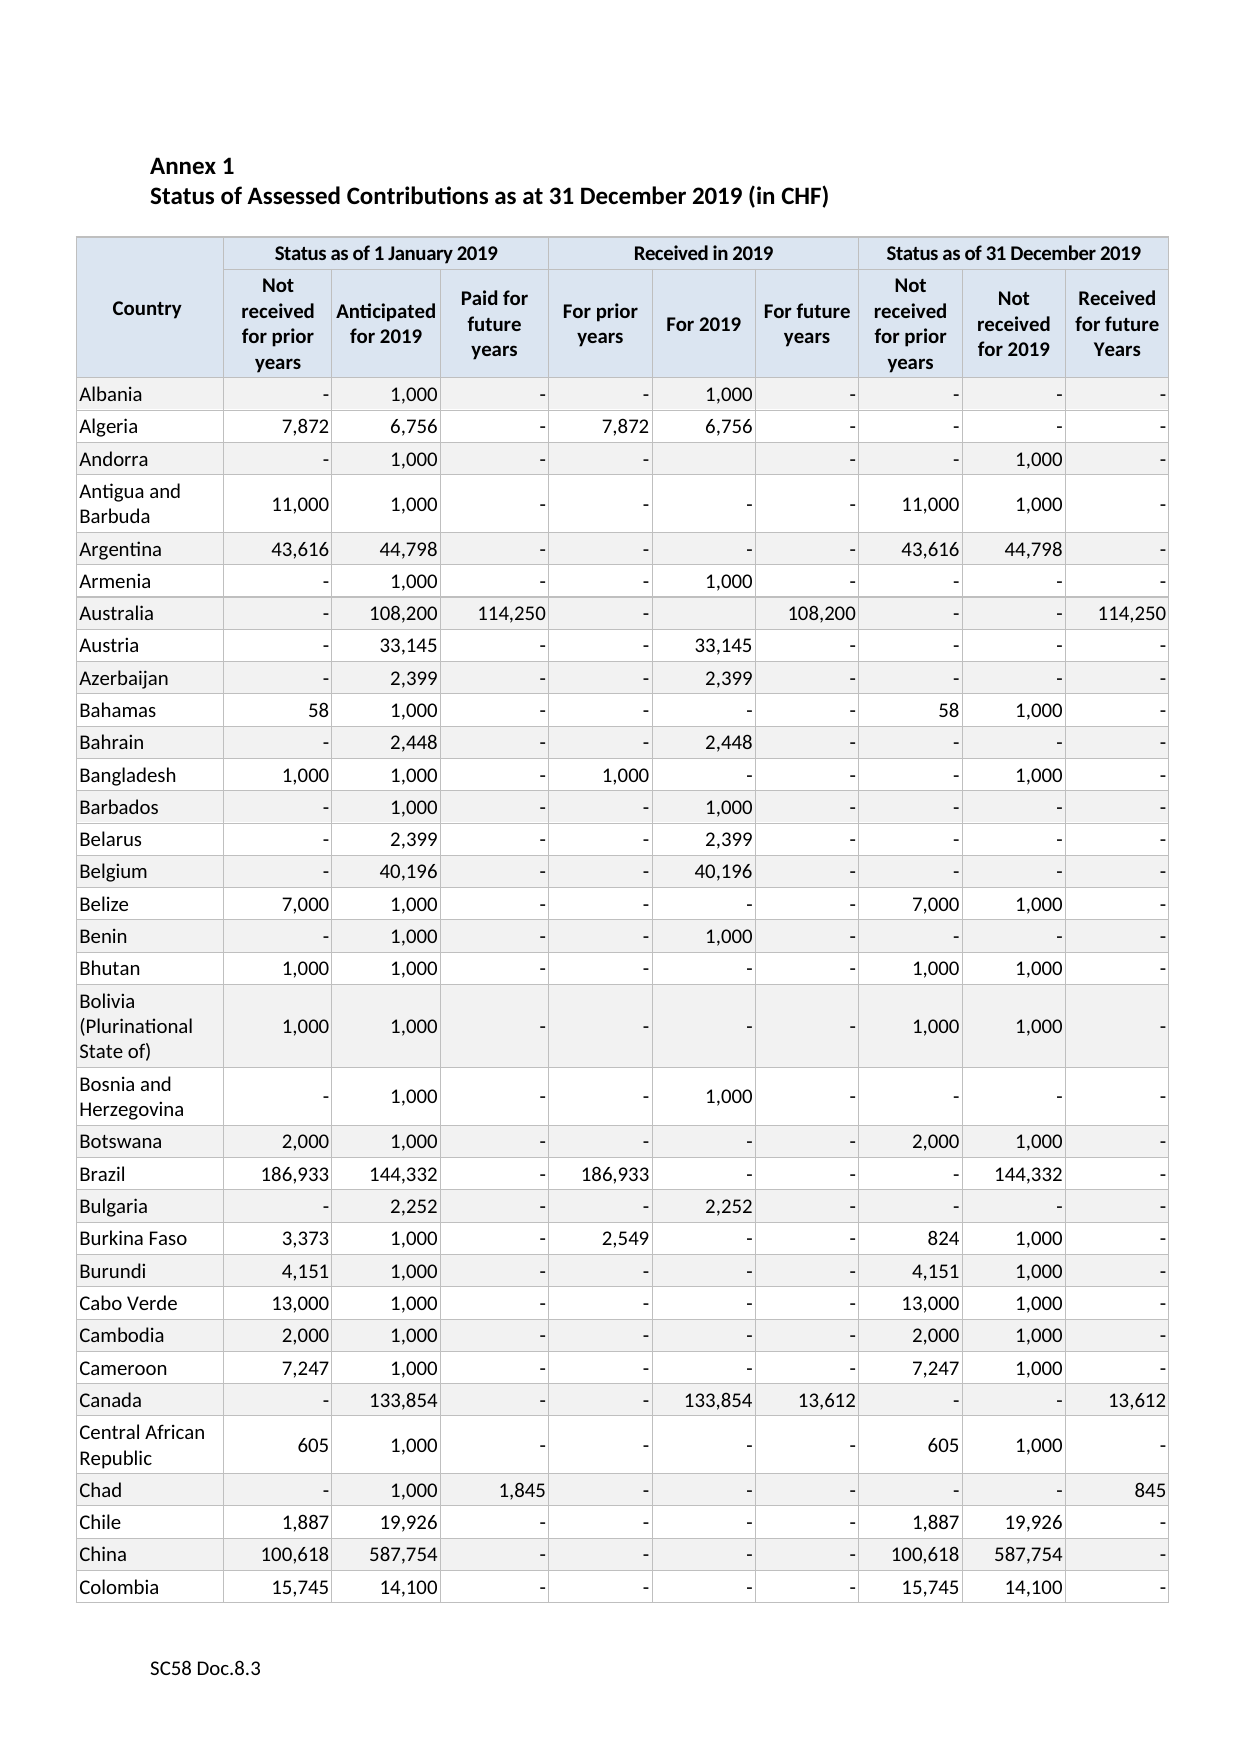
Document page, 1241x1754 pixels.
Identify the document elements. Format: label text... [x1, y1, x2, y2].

table_cell - [756, 565, 858, 596]
table_cell - [224, 791, 331, 822]
table_cell 1,000 [549, 759, 652, 790]
table_cell 13,612 [756, 1384, 858, 1415]
table_cell - [1066, 443, 1168, 474]
table_cell 1,000 [963, 1223, 1065, 1254]
table_cell - [1066, 662, 1168, 693]
table_cell - [441, 443, 548, 474]
table_cell - [549, 1352, 652, 1383]
table_cell Azerbaijan [77, 662, 223, 693]
table_cell - [756, 630, 858, 661]
table_cell - [653, 985, 755, 1067]
table_cell 108,200 [756, 598, 858, 629]
table_cell 1,000 [963, 694, 1065, 726]
table_cell Chad [77, 1474, 223, 1505]
table_cell 58 [224, 694, 331, 726]
table_cell 11,000 [224, 475, 331, 532]
table_cell Canada [77, 1384, 223, 1415]
table_cell 1,000 [653, 565, 755, 596]
table_cell - [653, 475, 755, 532]
table_cell - [441, 1223, 548, 1254]
table_cell - [653, 1571, 755, 1602]
table_cell Not received for 2019 [963, 270, 1065, 377]
table_cell 2,448 [332, 727, 440, 758]
table_cell - [1066, 1126, 1168, 1157]
table_cell Belize [77, 888, 223, 919]
table_cell - [441, 1287, 548, 1318]
table_cell - [653, 1255, 755, 1286]
table_cell - [224, 824, 331, 855]
table_cell - [224, 378, 331, 409]
table_cell Barbados [77, 791, 223, 822]
table_cell 1,000 [332, 1287, 440, 1318]
table_cell - [859, 411, 962, 442]
table_cell 33,145 [653, 630, 755, 661]
table_cell 2,252 [653, 1190, 755, 1222]
table_cell Bahrain [77, 727, 223, 758]
table_cell 1,000 [224, 985, 331, 1067]
table_cell - [756, 1352, 858, 1383]
table_cell - [653, 1352, 755, 1383]
table_cell - [859, 565, 962, 596]
table_cell Anticipated for 2019 [332, 270, 440, 377]
table_cell 33,145 [332, 630, 440, 661]
table_cell - [549, 888, 652, 919]
table_cell - [653, 1287, 755, 1318]
table_cell Colombia [77, 1571, 223, 1602]
table_cell - [756, 443, 858, 474]
table_cell - [756, 1416, 858, 1473]
table_cell Armenia [77, 565, 223, 596]
table_cell 1,000 [653, 378, 755, 409]
table_cell 100,618 [224, 1539, 331, 1570]
table_cell - [859, 378, 962, 409]
table_cell 1,000 [653, 791, 755, 822]
table_cell Cambodia [77, 1320, 223, 1351]
table_cell - [224, 443, 331, 474]
table_cell - [1066, 1158, 1168, 1189]
table_cell [653, 443, 755, 474]
table_cell - [1066, 888, 1168, 919]
table_cell 1,000 [653, 920, 755, 952]
table_cell 1,887 [224, 1506, 331, 1538]
table_cell Bahamas [77, 694, 223, 726]
table_cell 605 [224, 1416, 331, 1473]
table_cell - [549, 985, 652, 1067]
table_cell - [756, 662, 858, 693]
table_cell Bhutan [77, 953, 223, 984]
table_header Country [77, 238, 223, 377]
table_cell - [1066, 475, 1168, 532]
table_cell - [224, 727, 331, 758]
table_cell Bulgaria [77, 1190, 223, 1222]
table_cell - [1066, 630, 1168, 661]
table_cell 2,448 [653, 727, 755, 758]
table_cell - [859, 443, 962, 474]
table_cell 144,332 [963, 1158, 1065, 1189]
table_cell 1,000 [332, 443, 440, 474]
table_cell - [224, 598, 331, 629]
table_cell 6,756 [653, 411, 755, 442]
table_cell 15,745 [224, 1571, 331, 1602]
table_cell - [653, 1506, 755, 1538]
table_cell 108,200 [332, 598, 440, 629]
table_cell - [756, 694, 858, 726]
table_cell - [1066, 791, 1168, 822]
table_cell - [549, 533, 652, 564]
table_cell - [224, 1068, 331, 1125]
table_cell [653, 598, 755, 629]
table_cell - [859, 662, 962, 693]
table_cell - [1066, 1571, 1168, 1602]
table_cell 1,000 [963, 1320, 1065, 1351]
table_cell 1,000 [332, 378, 440, 409]
table_cell 1,000 [224, 759, 331, 790]
table_cell - [756, 1068, 858, 1125]
table_cell - [1066, 1320, 1168, 1351]
table_cell 1,000 [332, 1223, 440, 1254]
table_cell - [549, 475, 652, 532]
table_cell - [441, 411, 548, 442]
table_cell 1,000 [963, 1255, 1065, 1286]
table_cell - [441, 378, 548, 409]
table_cell For 2019 [653, 270, 755, 377]
table_cell Belarus [77, 824, 223, 855]
table_cell 1,000 [332, 1320, 440, 1351]
table_cell 1,000 [332, 565, 440, 596]
table_cell Australia [77, 598, 223, 629]
table_cell 114,250 [441, 598, 548, 629]
table_cell 58 [859, 694, 962, 726]
table_cell - [653, 1223, 755, 1254]
table_cell 1,000 [963, 953, 1065, 984]
table_cell - [859, 727, 962, 758]
table_cell - [859, 1384, 962, 1415]
table_cell 100,618 [859, 1539, 962, 1570]
table_cell - [963, 856, 1065, 887]
table_cell - [756, 920, 858, 952]
table_cell 1,000 [332, 1126, 440, 1157]
table_cell - [756, 824, 858, 855]
table_cell - [756, 533, 858, 564]
table_cell - [441, 1506, 548, 1538]
table_cell 1,000 [963, 1287, 1065, 1318]
table_cell - [441, 1190, 548, 1222]
table_cell 40,196 [653, 856, 755, 887]
table_cell 1,000 [963, 985, 1065, 1067]
table_cell - [224, 1384, 331, 1415]
table_cell - [441, 1068, 548, 1125]
table_cell - [549, 953, 652, 984]
table_cell - [756, 1158, 858, 1189]
table_cell - [653, 1158, 755, 1189]
table_cell 2,399 [653, 662, 755, 693]
table_cell 7,247 [859, 1352, 962, 1383]
table_cell - [963, 824, 1065, 855]
table_cell 7,247 [224, 1352, 331, 1383]
table_cell - [1066, 565, 1168, 596]
table_cell Received for future Years [1066, 270, 1168, 377]
table_cell Bosnia and Herzegovina [77, 1068, 223, 1125]
table_cell - [224, 565, 331, 596]
table_cell - [441, 1384, 548, 1415]
table_cell 1,000 [963, 1126, 1065, 1157]
table_cell 186,933 [224, 1158, 331, 1189]
table_cell - [756, 1126, 858, 1157]
table_cell Belgium [77, 856, 223, 887]
table_header Status as of 1 January 2019 [224, 238, 548, 269]
table_cell 19,926 [963, 1506, 1065, 1538]
table_cell 2,399 [653, 824, 755, 855]
table_cell - [549, 1068, 652, 1125]
table_cell - [756, 953, 858, 984]
table_cell 1,845 [441, 1474, 548, 1505]
text Status of Assessed Contributions as at 31 December 2019 (in CHF) [150, 181, 1090, 211]
table_cell - [549, 791, 652, 822]
table_cell - [859, 1158, 962, 1189]
table_cell For prior years [549, 270, 652, 377]
table_cell 587,754 [963, 1539, 1065, 1570]
table_cell - [549, 1506, 652, 1538]
table_cell - [441, 759, 548, 790]
table_cell - [1066, 1255, 1168, 1286]
table_cell 14,100 [332, 1571, 440, 1602]
table_cell 1,000 [332, 1068, 440, 1125]
table_cell 2,000 [859, 1126, 962, 1157]
table_cell - [549, 598, 652, 629]
table_cell 2,549 [549, 1223, 652, 1254]
table_cell 605 [859, 1416, 962, 1473]
table_cell 1,000 [332, 888, 440, 919]
table_cell - [963, 1384, 1065, 1415]
table_cell - [224, 1474, 331, 1505]
table_cell - [1066, 856, 1168, 887]
table_cell - [963, 630, 1065, 661]
table_cell - [756, 727, 858, 758]
table_cell Cameroon [77, 1352, 223, 1383]
table_cell - [1066, 953, 1168, 984]
table_cell - [756, 856, 858, 887]
table_cell - [441, 1416, 548, 1473]
table_cell 2,000 [224, 1126, 331, 1157]
table_cell - [441, 953, 548, 984]
table_cell Antigua and Barbuda [77, 475, 223, 532]
table_cell Burundi [77, 1255, 223, 1286]
table_cell 1,000 [332, 694, 440, 726]
table_cell - [756, 1287, 858, 1318]
table_cell - [756, 759, 858, 790]
table_cell - [653, 888, 755, 919]
table_cell Central African Republic [77, 1416, 223, 1473]
table_cell - [756, 1571, 858, 1602]
table_cell 1,000 [963, 1416, 1065, 1473]
table_cell - [441, 920, 548, 952]
table_cell - [859, 824, 962, 855]
table_cell - [653, 1474, 755, 1505]
table_cell 1,000 [332, 1416, 440, 1473]
table_cell 13,612 [1066, 1384, 1168, 1415]
table_cell 43,616 [224, 533, 331, 564]
table_cell 587,754 [332, 1539, 440, 1570]
table_cell Andorra [77, 443, 223, 474]
table_cell 7,872 [224, 411, 331, 442]
table_cell - [441, 630, 548, 661]
table_cell Algeria [77, 411, 223, 442]
table_cell - [441, 1320, 548, 1351]
table_cell Paid for future years [441, 270, 548, 377]
table_cell 13,000 [859, 1287, 962, 1318]
table_cell 4,151 [224, 1255, 331, 1286]
table_cell Brazil [77, 1158, 223, 1189]
table_cell - [549, 856, 652, 887]
table_cell - [653, 1126, 755, 1157]
table_cell - [653, 953, 755, 984]
table_cell - [441, 791, 548, 822]
table_cell Burkina Faso [77, 1223, 223, 1254]
table_cell - [441, 475, 548, 532]
table_cell 2,399 [332, 662, 440, 693]
table_cell - [1066, 1190, 1168, 1222]
table_cell - [549, 1190, 652, 1222]
table_cell 1,000 [963, 1352, 1065, 1383]
table_cell 1,000 [859, 953, 962, 984]
table_cell 114,250 [1066, 598, 1168, 629]
table_cell Not received for prior years [859, 270, 962, 377]
table_cell - [963, 598, 1065, 629]
table_cell 133,854 [653, 1384, 755, 1415]
table_cell - [756, 1539, 858, 1570]
table_cell - [1066, 1068, 1168, 1125]
table_cell - [441, 694, 548, 726]
table_cell - [1066, 1416, 1168, 1473]
table_cell - [549, 1416, 652, 1473]
table_cell 40,196 [332, 856, 440, 887]
table_cell 15,745 [859, 1571, 962, 1602]
table_cell 1,000 [332, 759, 440, 790]
table_cell 1,000 [963, 443, 1065, 474]
table_cell - [653, 1320, 755, 1351]
table_cell - [1066, 1506, 1168, 1538]
table_cell - [756, 1255, 858, 1286]
table_cell - [859, 630, 962, 661]
table_cell Not received for prior years [224, 270, 331, 377]
table_cell - [1066, 920, 1168, 952]
table_cell - [859, 598, 962, 629]
table_cell - [756, 411, 858, 442]
table_cell 1,000 [859, 985, 962, 1067]
table_cell 1,000 [332, 953, 440, 984]
table_cell - [963, 791, 1065, 822]
table_cell 1,000 [332, 475, 440, 532]
table_cell 3,373 [224, 1223, 331, 1254]
table_cell Chile [77, 1506, 223, 1538]
table_cell - [549, 1571, 652, 1602]
table_cell - [549, 1320, 652, 1351]
table_cell - [859, 920, 962, 952]
table_cell Argentina [77, 533, 223, 564]
table_cell - [653, 533, 755, 564]
table_cell Austria [77, 630, 223, 661]
table_cell - [756, 1190, 858, 1222]
table_cell - [441, 1352, 548, 1383]
table_cell 1,000 [224, 953, 331, 984]
table_cell - [1066, 824, 1168, 855]
table_header Received in 2019 [549, 238, 858, 269]
table_cell - [1066, 411, 1168, 442]
table_cell 144,332 [332, 1158, 440, 1189]
table_cell 44,798 [963, 533, 1065, 564]
table_cell - [549, 630, 652, 661]
table_cell 1,000 [653, 1068, 755, 1125]
table_cell 1,000 [332, 920, 440, 952]
table_cell - [756, 475, 858, 532]
table_cell 43,616 [859, 533, 962, 564]
table_cell 2,000 [859, 1320, 962, 1351]
table_cell 1,000 [963, 759, 1065, 790]
table_cell - [549, 443, 652, 474]
table_cell 19,926 [332, 1506, 440, 1538]
table_cell - [549, 920, 652, 952]
table_cell 11,000 [859, 475, 962, 532]
table_cell - [963, 920, 1065, 952]
table_cell - [963, 565, 1065, 596]
table_cell - [756, 1223, 858, 1254]
table_cell - [441, 1255, 548, 1286]
table_cell - [441, 662, 548, 693]
table_cell Botswana [77, 1126, 223, 1157]
table_cell - [859, 791, 962, 822]
table_cell - [653, 1416, 755, 1473]
table_cell 133,854 [332, 1384, 440, 1415]
table_cell 7,872 [549, 411, 652, 442]
table_cell 1,000 [332, 1352, 440, 1383]
table_cell - [224, 856, 331, 887]
table_cell - [653, 759, 755, 790]
table_cell - [1066, 533, 1168, 564]
table_cell - [441, 824, 548, 855]
table_cell - [963, 1190, 1065, 1222]
table_cell - [1066, 985, 1168, 1067]
table_cell - [549, 824, 652, 855]
table_cell - [441, 888, 548, 919]
table_cell - [549, 1255, 652, 1286]
table_cell - [441, 533, 548, 564]
table_cell - [859, 856, 962, 887]
table_cell - [756, 888, 858, 919]
table_cell - [441, 1126, 548, 1157]
table_cell - [859, 1474, 962, 1505]
table_cell 13,000 [224, 1287, 331, 1318]
table_cell - [1066, 378, 1168, 409]
table_cell - [963, 662, 1065, 693]
table_cell - [441, 565, 548, 596]
table_cell - [441, 985, 548, 1067]
table_cell - [963, 727, 1065, 758]
table_cell - [549, 378, 652, 409]
table_cell - [859, 1068, 962, 1125]
table_cell - [653, 694, 755, 726]
table_cell - [549, 1126, 652, 1157]
table_cell - [441, 1571, 548, 1602]
table_cell - [756, 791, 858, 822]
table_cell - [756, 378, 858, 409]
table_cell 186,933 [549, 1158, 652, 1189]
table_cell - [963, 411, 1065, 442]
table_cell 1,000 [332, 1474, 440, 1505]
table_cell - [549, 1384, 652, 1415]
table_cell 7,000 [224, 888, 331, 919]
table_cell 7,000 [859, 888, 962, 919]
table_cell - [441, 1158, 548, 1189]
table_cell China [77, 1539, 223, 1570]
table_cell 1,000 [332, 985, 440, 1067]
table_cell - [859, 1190, 962, 1222]
table_cell - [549, 1287, 652, 1318]
table_cell - [549, 1474, 652, 1505]
table_cell 1,000 [332, 791, 440, 822]
table_cell - [756, 1320, 858, 1351]
table_cell - [224, 630, 331, 661]
table_cell - [756, 985, 858, 1067]
table_cell 2,252 [332, 1190, 440, 1222]
table_cell Albania [77, 378, 223, 409]
table_cell - [224, 1190, 331, 1222]
table_cell 4,151 [859, 1255, 962, 1286]
table_cell - [963, 1068, 1065, 1125]
table_cell - [224, 920, 331, 952]
table_cell 2,399 [332, 824, 440, 855]
table_cell 2,000 [224, 1320, 331, 1351]
table_cell - [963, 1474, 1065, 1505]
table_cell - [224, 662, 331, 693]
table_cell 44,798 [332, 533, 440, 564]
table_cell 14,100 [963, 1571, 1065, 1602]
table_cell 1,887 [859, 1506, 962, 1538]
table_cell Bolivia (Plurinational State of) [77, 985, 223, 1067]
table_cell - [441, 1539, 548, 1570]
table_cell - [1066, 1352, 1168, 1383]
table_cell 6,756 [332, 411, 440, 442]
table_cell - [756, 1474, 858, 1505]
table_cell 824 [859, 1223, 962, 1254]
table_cell - [1066, 1539, 1168, 1570]
table_cell - [1066, 1287, 1168, 1318]
table_cell 845 [1066, 1474, 1168, 1505]
table_cell - [1066, 727, 1168, 758]
table_cell - [549, 565, 652, 596]
table_cell Cabo Verde [77, 1287, 223, 1318]
table_cell - [441, 727, 548, 758]
table_cell - [549, 1539, 652, 1570]
table_cell 1,000 [963, 475, 1065, 532]
table_cell 1,000 [332, 1255, 440, 1286]
table_cell - [963, 378, 1065, 409]
table_cell - [859, 759, 962, 790]
table_cell Benin [77, 920, 223, 952]
table_cell 1,000 [963, 888, 1065, 919]
table_cell - [1066, 759, 1168, 790]
table_cell Bangladesh [77, 759, 223, 790]
table_cell - [756, 1506, 858, 1538]
text Annex 1 [150, 150, 1090, 181]
table_cell - [549, 694, 652, 726]
table_cell - [441, 856, 548, 887]
table_cell - [1066, 1223, 1168, 1254]
table_cell For future years [756, 270, 858, 377]
table_cell - [549, 727, 652, 758]
table_cell - [1066, 694, 1168, 726]
table_cell - [549, 662, 652, 693]
table_cell - [653, 1539, 755, 1570]
table_header Status as of 31 December 2019 [859, 238, 1168, 269]
